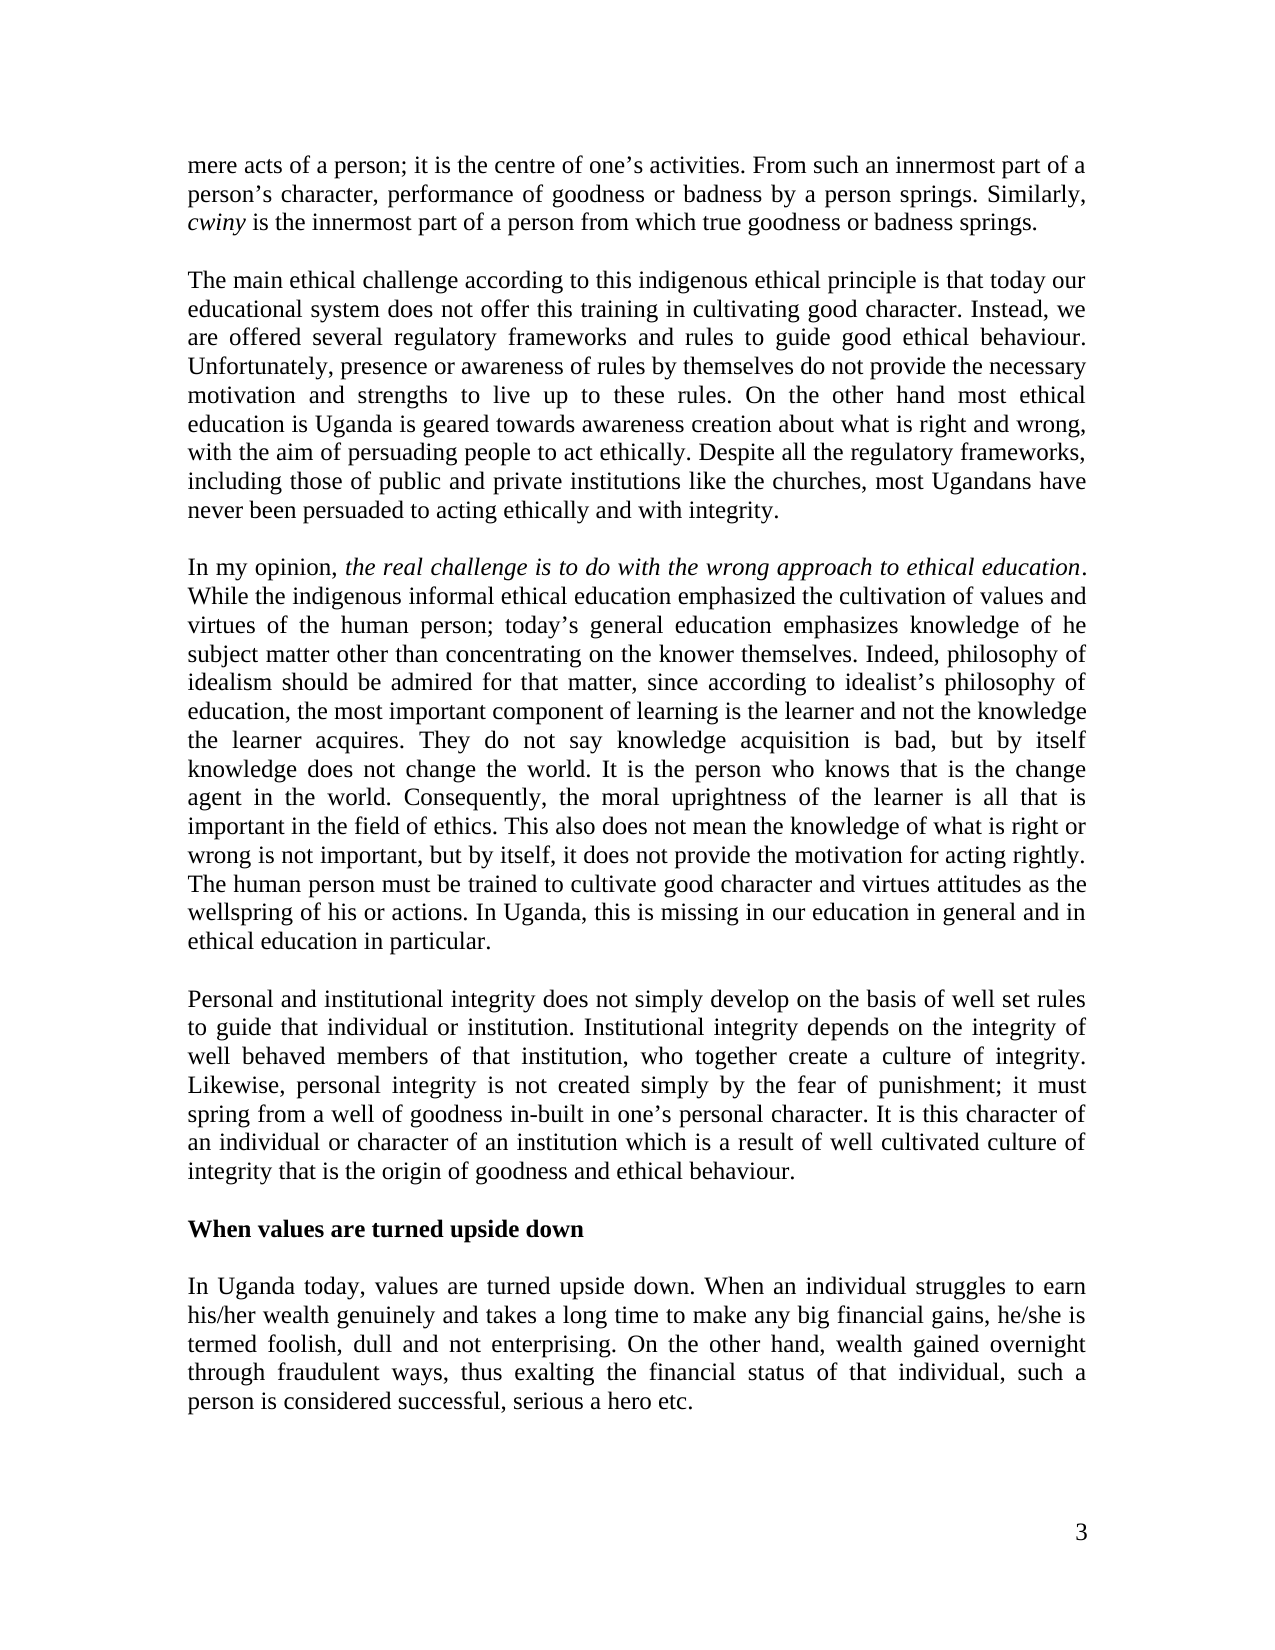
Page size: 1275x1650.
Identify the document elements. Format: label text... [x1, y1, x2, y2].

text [187, 150, 1087, 236]
text In my opinion, the real challenge is to do with the wrong approach to ethical education. While the indigenous informal ethical education emphasized the cultivation of values and virtues of the human person; today’s general education emphasizes knowledge of he subject matter other than concentrating on the knower themselves. Indeed, philosophy of idealism should be admired for that matter, since according to idealist’s philosophy of education, the most important component of learning is the learner and not the knowledge the learner acquires. They do not say knowledge acquisition is bad, but by itself knowledge does not change the world. It is the person who knows that is the change agent in the world. Consequently, the moral uprightness of the learner is all that is important in the field of ethics. This also does not mean the knowledge of what is right or wrong is not important, but by itself, it does not provide the motivation for acting rightly. The human person must be trained to cultivate good character and virtues attitudes as the wellspring of his or actions. In , this is missing in our education in general and in ethical education in particular. [187, 552, 1087, 955]
text When values are turned upside down [187, 1214, 1087, 1242]
text Personal and institutional integrity does not simply develop on the basis of well set rules to guide that individual or institution. Institutional integrity depends on the integrity of well behaved members of that institution, who together create a culture of integrity. Likewise, personal integrity is not created simply by the fear of punishment; it must spring from a well of goodness in-built in one’s personal character. It is this character of an individual or character of an institution which is a result of well cultivated culture of integrity that is the origin of goodness and ethical behaviour. [187, 984, 1087, 1185]
text The main ethical challenge according to this indigenous ethical principle is that today our educational system does not offer this training in cultivating good character. Instead, we are offered several regulatory frameworks and rules to guide good ethical behaviour. Unfortunately, presence or awareness of rules by themselves do not provide the necessary motivation and strengths to live up to these rules. On the other hand most ethical education is is geared towards awareness creation about what is right and wrong, with the aim of persuading people to act ethically. Despite all the regulatory frameworks, including those of public and private institutions like the churches, most Ugandans have never been persuaded to acting ethically and with integrity. [187, 265, 1087, 524]
text In Uganda today, values are turned upside down. When an individual struggles to earn his/her wealth genuinely and takes a long time to make any big financial gains, he/she is termed foolish, dull and not enterprising. On the other hand, wealth gained overnight through fraudulent ways, thus exalting the financial status of that individual, such a person is considered successful, serious a hero etc. [187, 1271, 1087, 1415]
